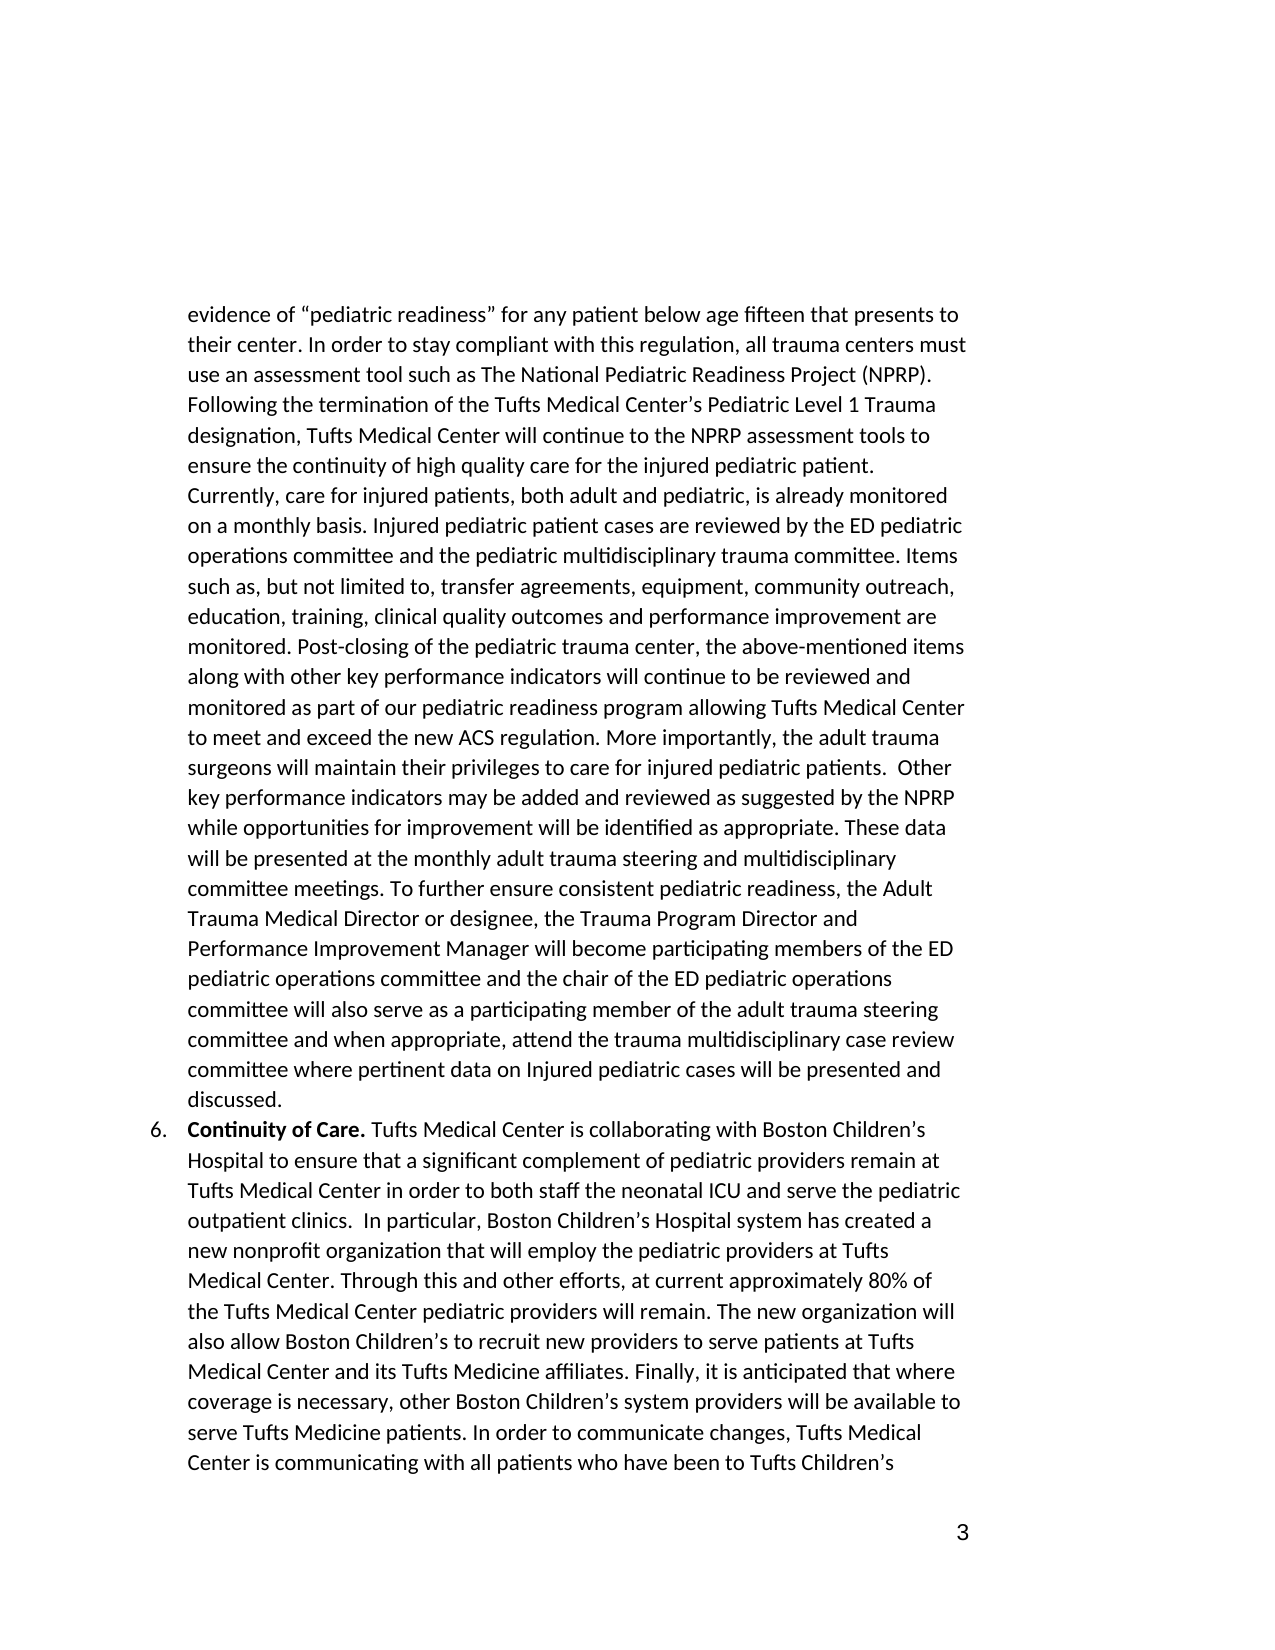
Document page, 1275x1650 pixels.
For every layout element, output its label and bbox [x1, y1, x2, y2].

list [150, 1116, 969, 1476]
list [150, 300, 969, 1113]
